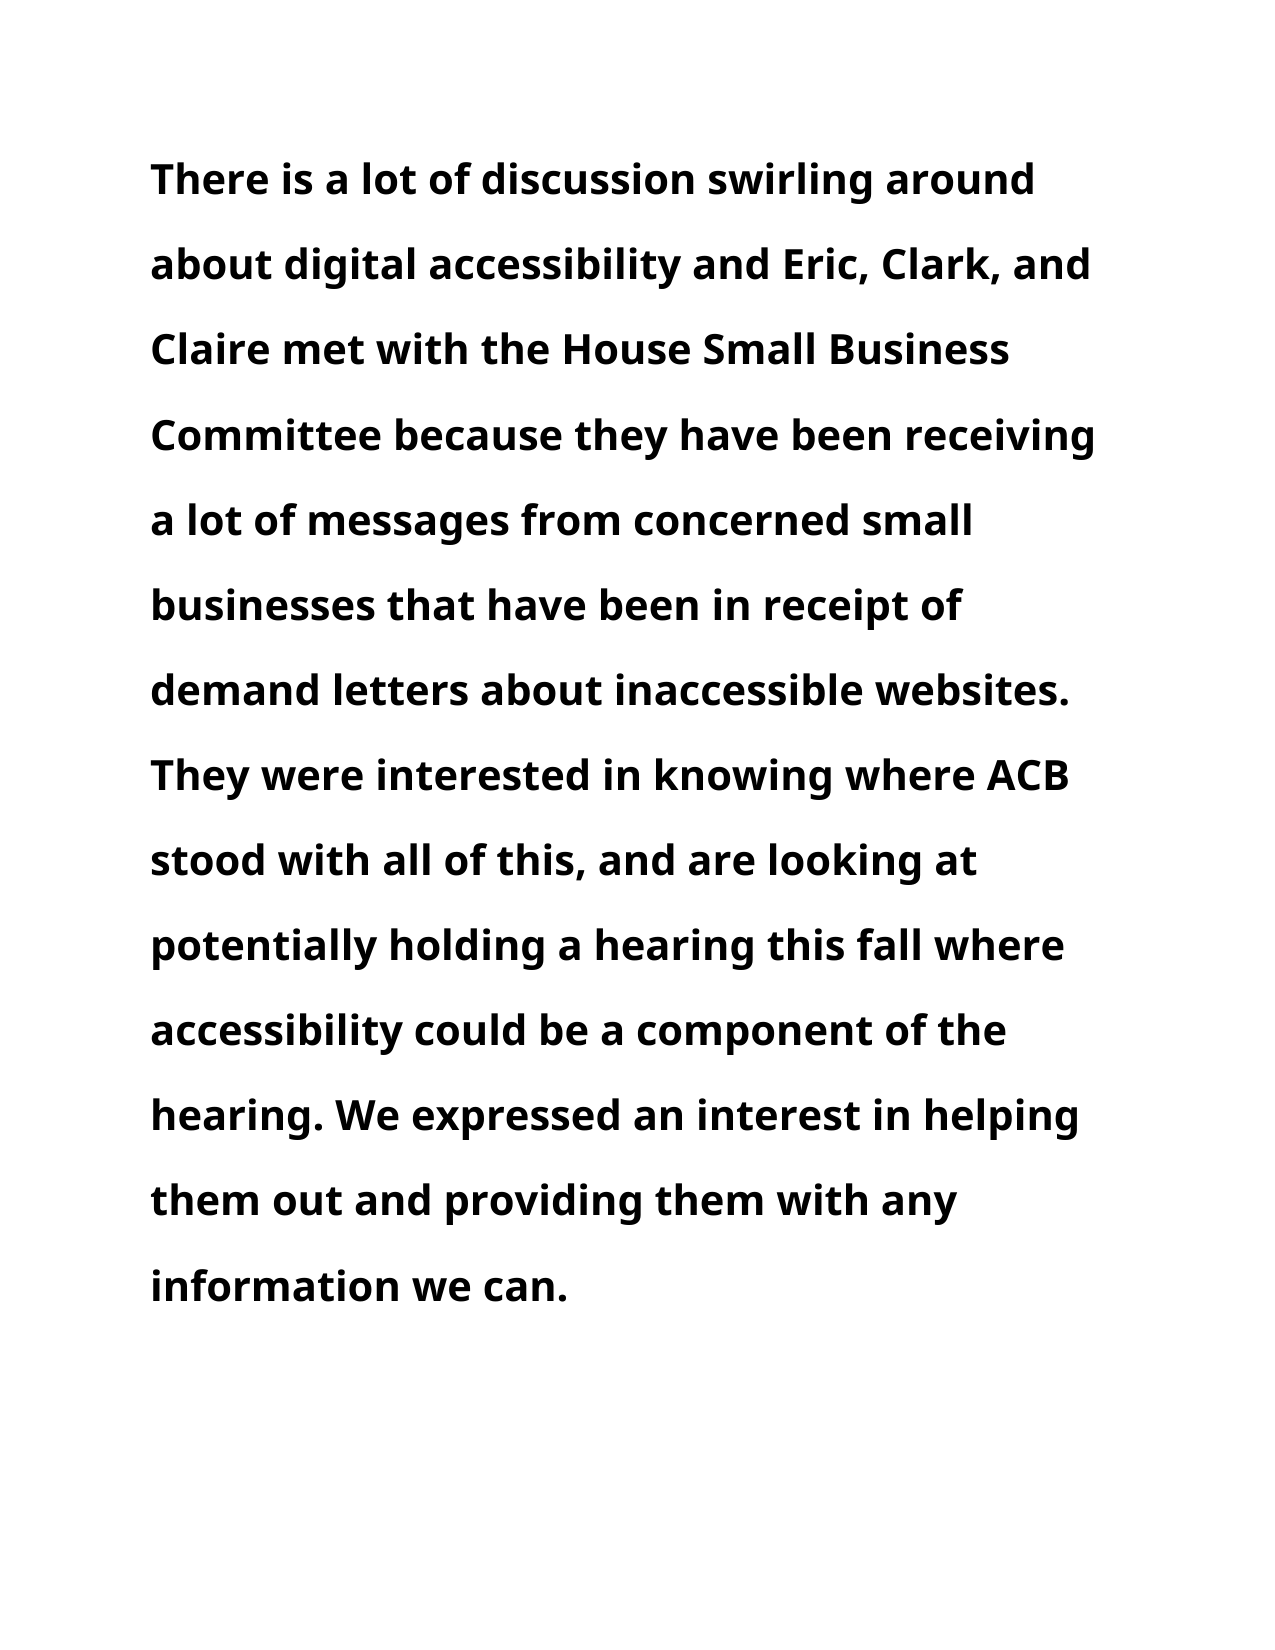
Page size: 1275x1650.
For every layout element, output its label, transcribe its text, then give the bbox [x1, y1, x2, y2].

text There is a lot of discussion swirling around about digital accessibility and Eric, Clark, and Claire met with the House Small Business Committee because they have been receiving a lot of messages from concerned small businesses that have been in receipt of demand letters about inaccessible websites. They were interested in knowing where ACB stood with all of this, and are looking at potentially holding a hearing this fall where accessibility could be a component of the hearing. We expressed an interest in helping them out and providing them with any information we can. [150, 150, 1125, 1313]
